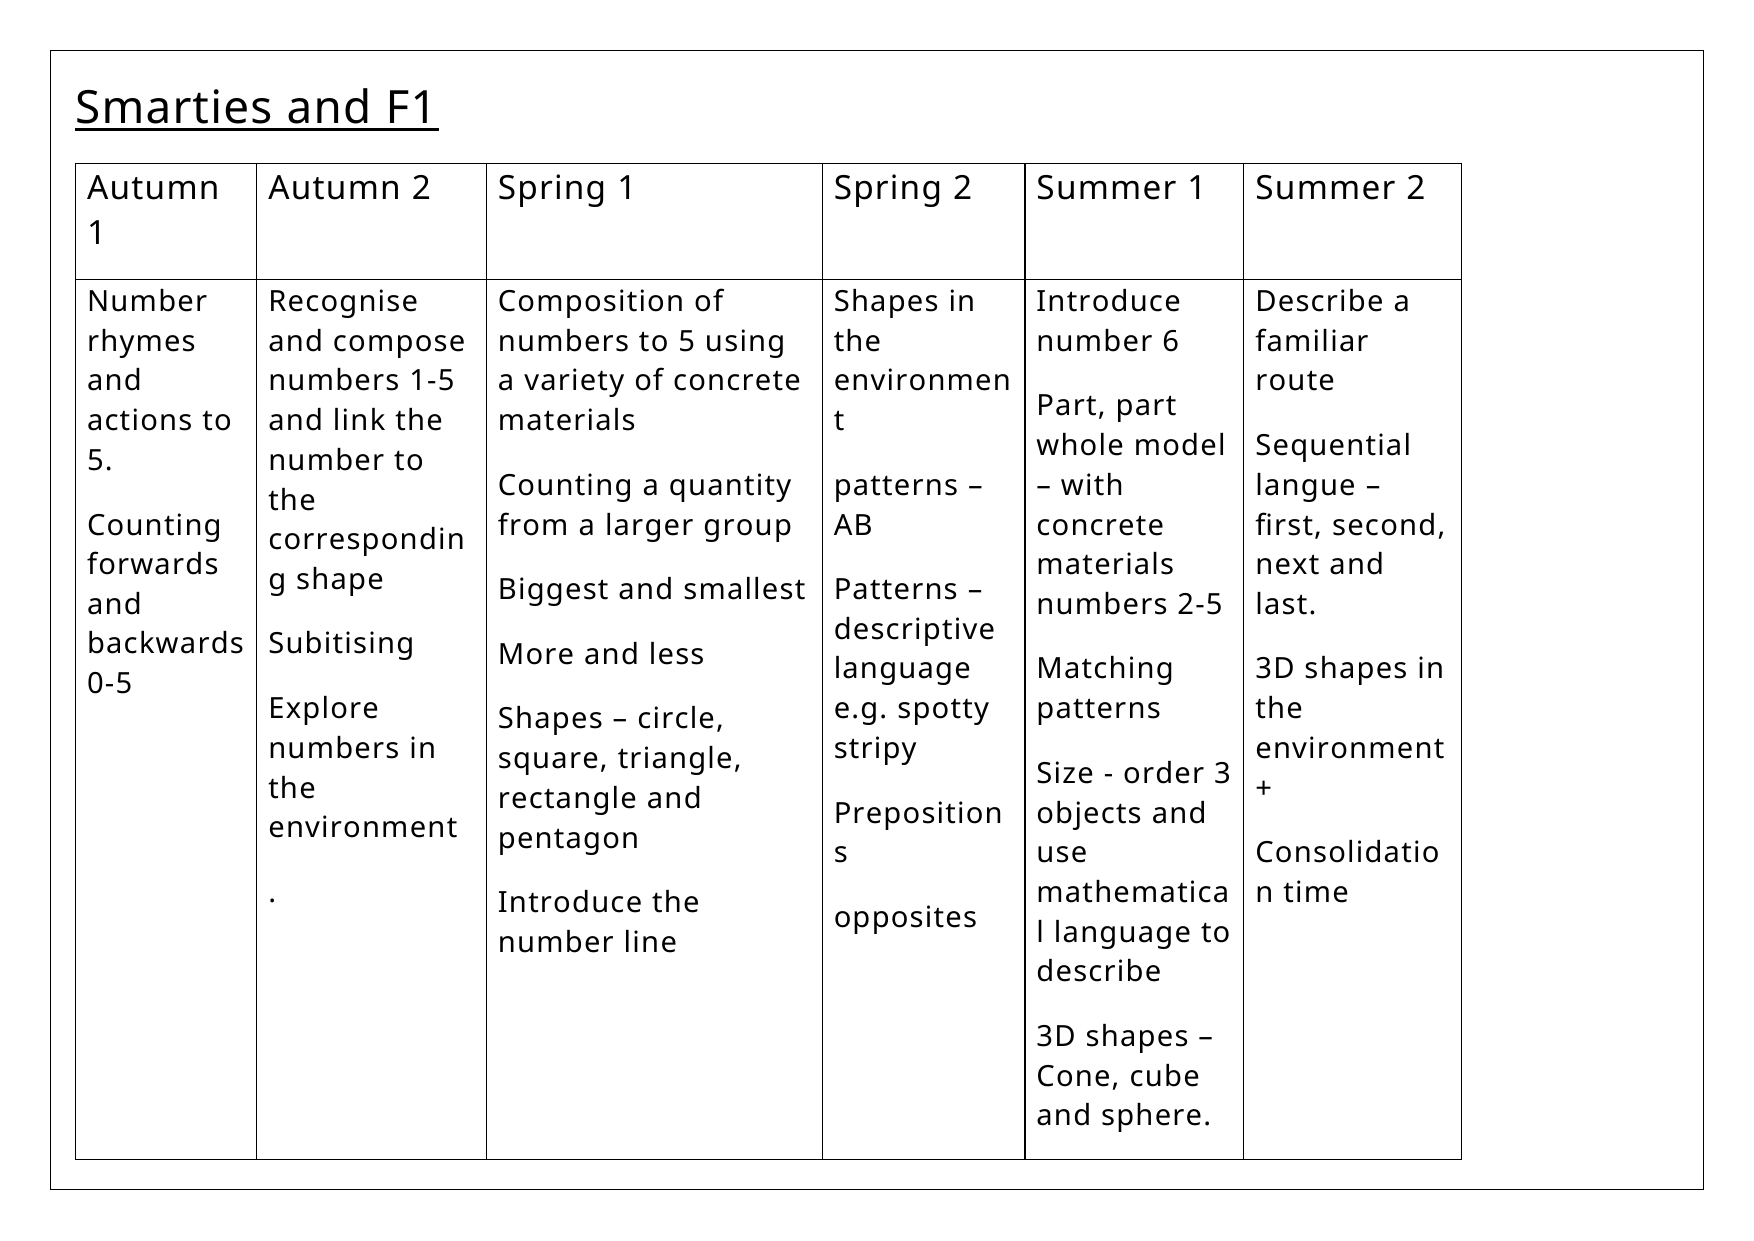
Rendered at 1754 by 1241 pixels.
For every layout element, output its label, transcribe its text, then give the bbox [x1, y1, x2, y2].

table_cell Composition of numbers to 5 using a variety of concrete materials Counting a quantity from a larger group Biggest and smallest More and less Shapes – circle, square, triangle, rectangle and pentagon Introduce the number line [487, 280, 822, 1159]
table_header Spring 1 [487, 164, 822, 279]
table_cell Describe a familiar route Sequential langue – first, second, next and last. 3D shapes in the environment+ Consolidation time [1244, 280, 1461, 1159]
table_header Summer 1 [1026, 164, 1243, 279]
table_header Autumn 1 [76, 164, 256, 279]
text Smarties and F1 [75, 75, 1679, 137]
table_header Spring 2 [823, 164, 1024, 279]
table_header Autumn 2 [257, 164, 486, 279]
table_header Summer 2 [1244, 164, 1461, 279]
table_cell Introduce number 6 Part, part whole model – with concrete materials numbers 2-5 Matching patterns Size - order 3 objects and use mathematical language to describe 3D shapes – Cone, cube and sphere. [1026, 280, 1243, 1159]
table_cell Number rhymes and actions to 5. Counting forwards and backwards 0-5 [76, 280, 256, 1159]
table_cell Recognise and compose numbers 1-5 and link the number to the corresponding shape Subitising Explore numbers in the environment . [257, 280, 486, 1159]
table_cell Shapes in the environment patterns – AB Patterns – descriptive language e.g. spotty stripy Prepositions opposites [823, 280, 1024, 1159]
